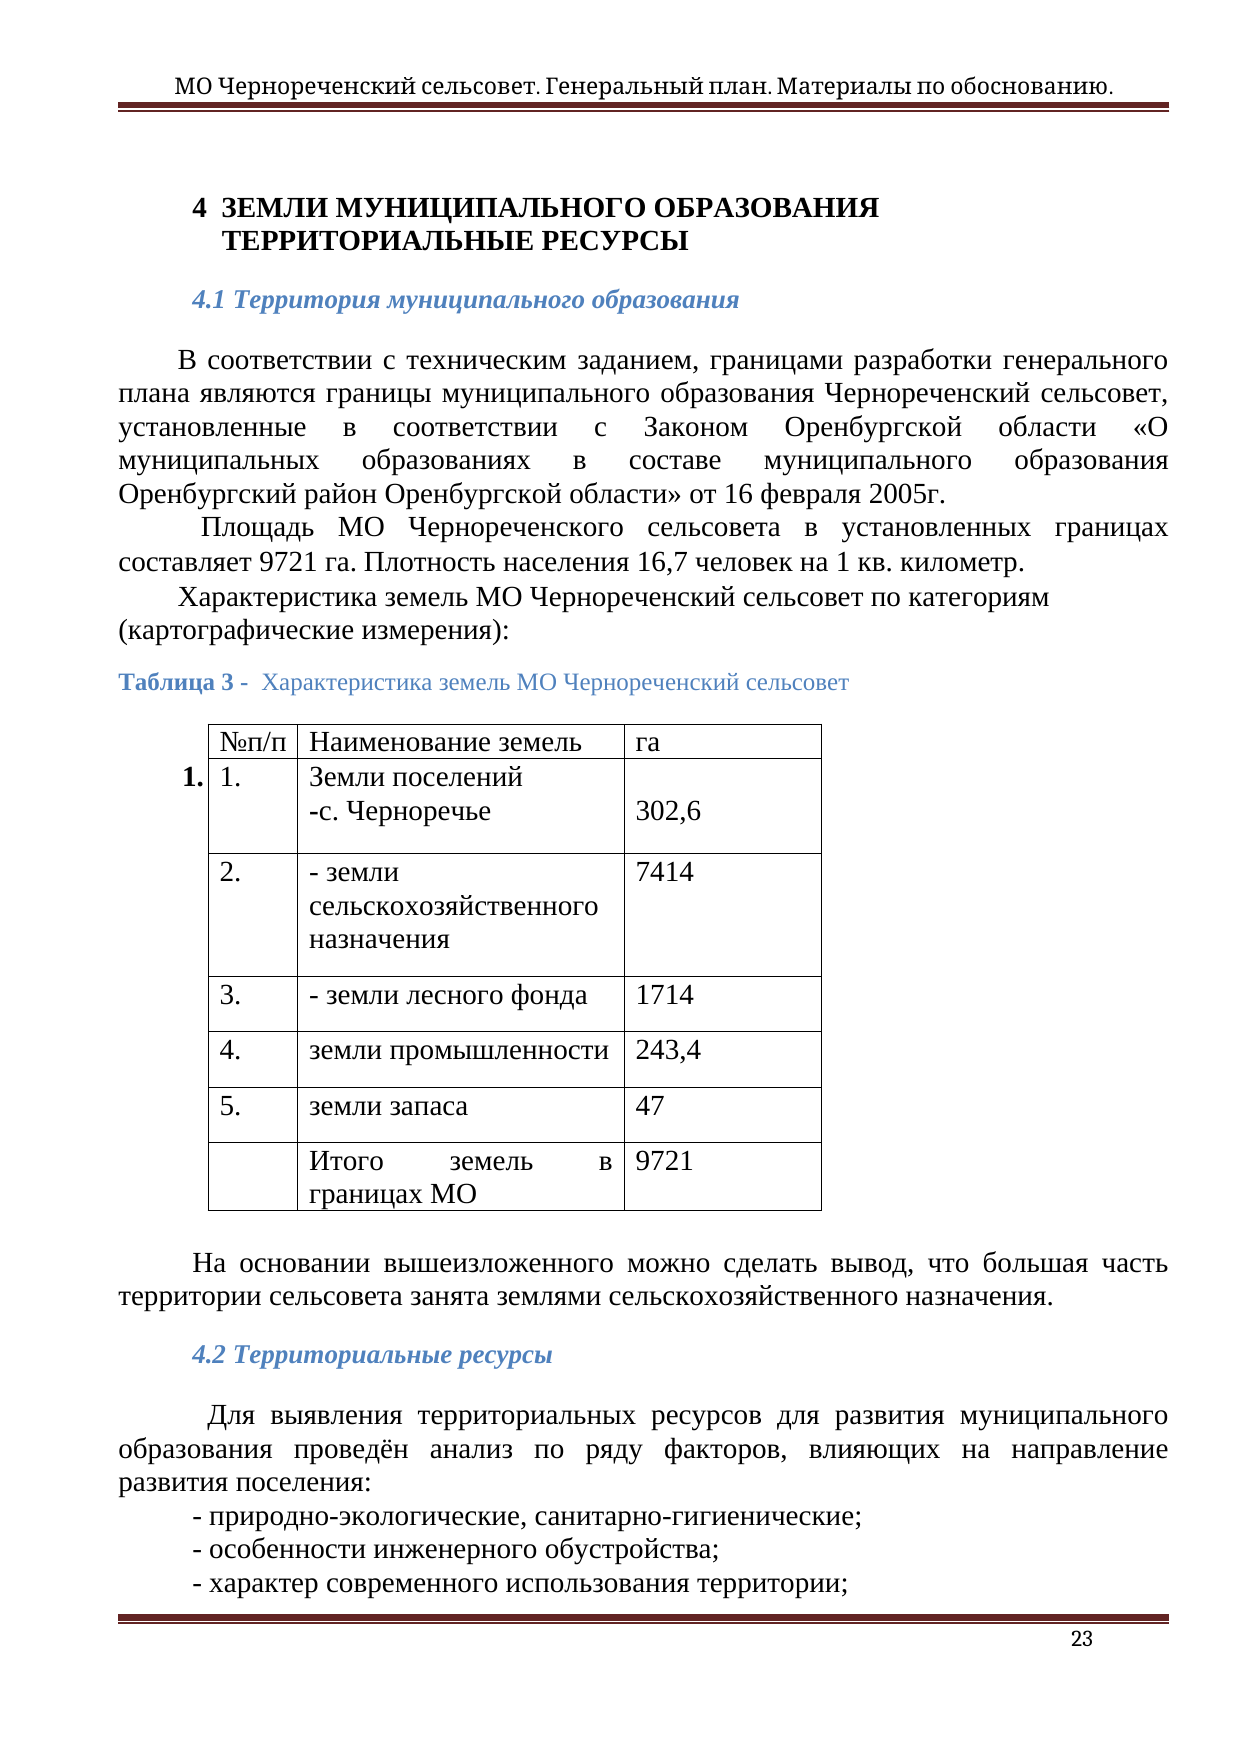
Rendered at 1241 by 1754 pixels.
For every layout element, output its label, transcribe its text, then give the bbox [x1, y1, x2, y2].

list - особенности инженерного обустройства; [118, 1531, 1169, 1565]
table_cell [209, 1143, 297, 1210]
table_cell - земли сельскохозяйственного назначения [298, 854, 624, 976]
text В соответствии с техническим заданием, границами разработки генерального плана являются границы муниципального образования Чернореченский сельсовет, установленные в соответствии с Законом Оренбургской области «О муниципальных образованиях в составе муниципального образования Оренбургский район Оренбургской области» от 16 февраля 2005г. [118, 342, 1169, 509]
table_cell Итого земель в границах МО [298, 1143, 624, 1210]
table_cell 243,4 [625, 1032, 821, 1087]
table_cell 1. [209, 759, 297, 853]
subtitle 4.2 Территориальные ресурсы [118, 1338, 1169, 1369]
table_cell земли запаса [298, 1088, 624, 1142]
text Таблица 3 - Характеристика земель МО Чернореченский сельсовет [118, 667, 1169, 695]
table_cell 3. [209, 977, 297, 1031]
table_cell 302,6 [625, 759, 821, 853]
table_cell 4. [209, 1032, 297, 1087]
table_cell 5. [209, 1088, 297, 1142]
list Для выявления территориальных ресурсов для развития муниципального образования проведён анализ по ряду факторов, влияющих на направление развития поселения: [118, 1397, 1169, 1498]
subtitle 4 ЗЕМЛИ МУНИЦИПАЛЬНОГО ОБРАЗОВАНИЯ ТЕРРИТОРИАЛЬНЫЕ РЕСУРСЫ [192, 190, 1169, 257]
table_cell 7414 [625, 854, 821, 976]
table_cell - земли лесного фонда [298, 977, 624, 1031]
subtitle 4.1 Территория муниципального образования [118, 283, 1169, 314]
table_cell 9721 [625, 1143, 821, 1210]
table_header га [625, 725, 821, 758]
table_cell Земли поселений -с. Черноречье [298, 759, 624, 853]
text Характеристика земель МО Чернореченский сельсовет по категориям (картографические измерения): [118, 579, 1169, 646]
table_cell земли промышленности [298, 1032, 624, 1087]
table_header №п/п [209, 725, 297, 758]
table_header Наименование земель [298, 725, 624, 758]
table_cell 2. [209, 854, 297, 976]
table_cell 47 [625, 1088, 821, 1142]
list - природно-экологические, санитарно-гигиенические; [118, 1498, 1169, 1531]
list На основании вышеизложенного можно сделать вывод, что большая часть территории сельсовета занята землями сельскохозяйственного назначения. [118, 1245, 1169, 1312]
table_cell 1714 [625, 977, 821, 1031]
list - характер современного использования территории; [118, 1565, 1169, 1598]
text Площадь МО Чернореченского сельсовета в установленных границах составляет 9721 га. Плотность населения 16,7 человек на 1 кв. километр. [118, 509, 1169, 579]
